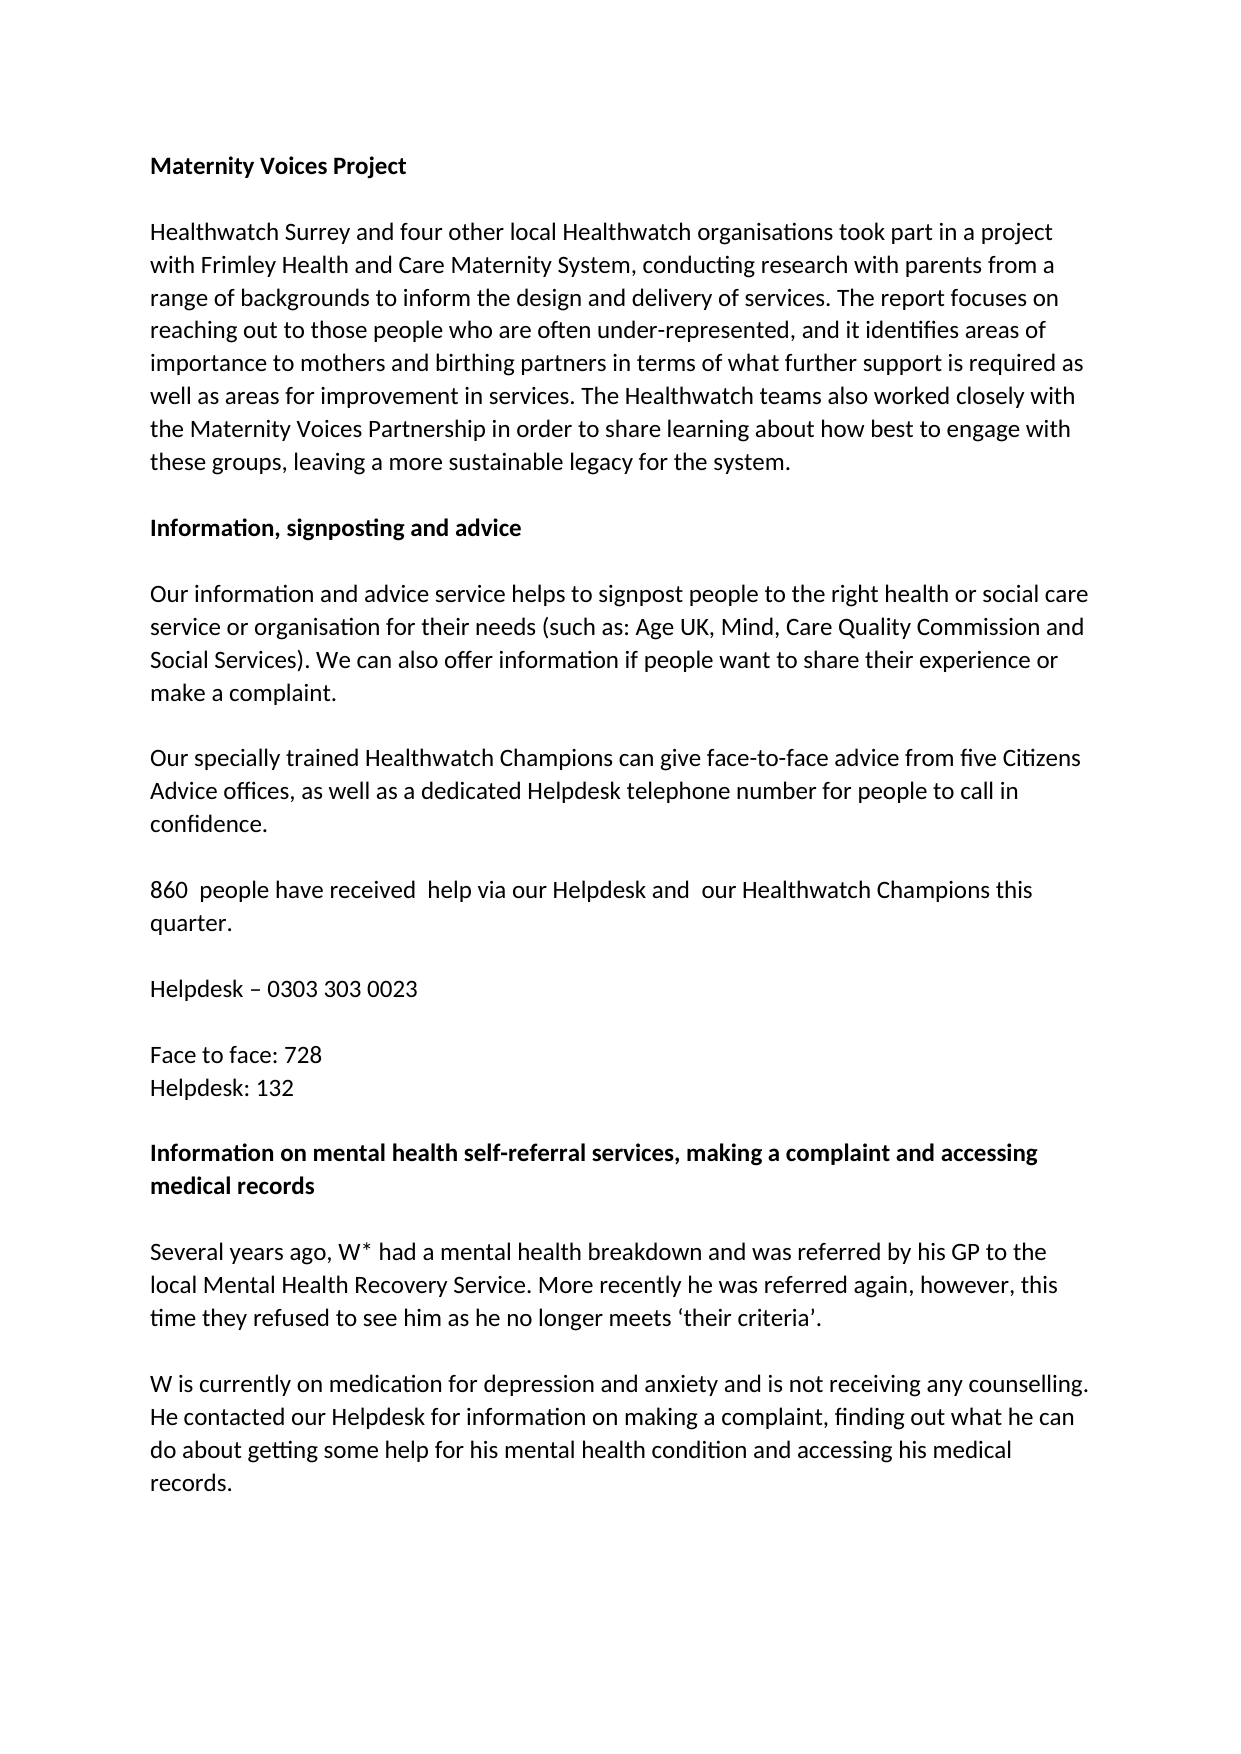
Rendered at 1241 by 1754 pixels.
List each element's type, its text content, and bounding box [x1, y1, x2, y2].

text Information on mental health self-referral services, making a complaint and accessing medical records [150, 1137, 1090, 1201]
text Our specially trained Healthwatch Champions can give face-to-face advice from five Citizens Advice offices, as well as a dedicated Helpdesk telephone number for people to call in confidence. [150, 742, 1090, 839]
text Helpdesk – 0303 303 0023 [150, 973, 1090, 1003]
text Our information and advice service helps to signpost people to the right health or social care service or organisation for their needs (such as: Age UK, Mind, Care Quality Commission and Social Services). We can also offer information if people want to share their experience or make a complaint. [150, 578, 1090, 707]
text Several years ago, W* had a mental health breakdown and was referred by his GP to the local Mental Health Recovery Service. More recently he was referred again, however, this time they refused to see him as he no longer meets ‘their criteria’. [150, 1236, 1090, 1333]
text Healthwatch Surrey and four other local Healthwatch organisations took part in a project with Frimley Health and Care Maternity System, conducting research with parents from a range of backgrounds to inform the design and delivery of services. The report focuses on reaching out to those people who are often under-represented, and it identifies areas of importance to mothers and birthing partners in terms of what further support is required as well as areas for improvement in services. The Healthwatch teams also worked closely with the Maternity Voices Partnership in order to share learning about how best to engage with these groups, leaving a more sustainable legacy for the system. [150, 216, 1090, 477]
text 860 people have received help via our Helpdesk and our Healthwatch Champions this quarter. [150, 874, 1090, 938]
text Helpdesk: 132 [150, 1072, 1090, 1102]
text Maternity Voices Project [150, 150, 1090, 181]
text W is currently on medication for depression and anxiety and is not receiving any counselling. He contacted our Helpdesk for information on making a complaint, finding out what he can do about getting some help for his mental health condition and accessing his medical records. [150, 1368, 1090, 1497]
text Information, signposting and advice [150, 512, 1090, 543]
text Face to face: 728 [150, 1039, 1090, 1069]
